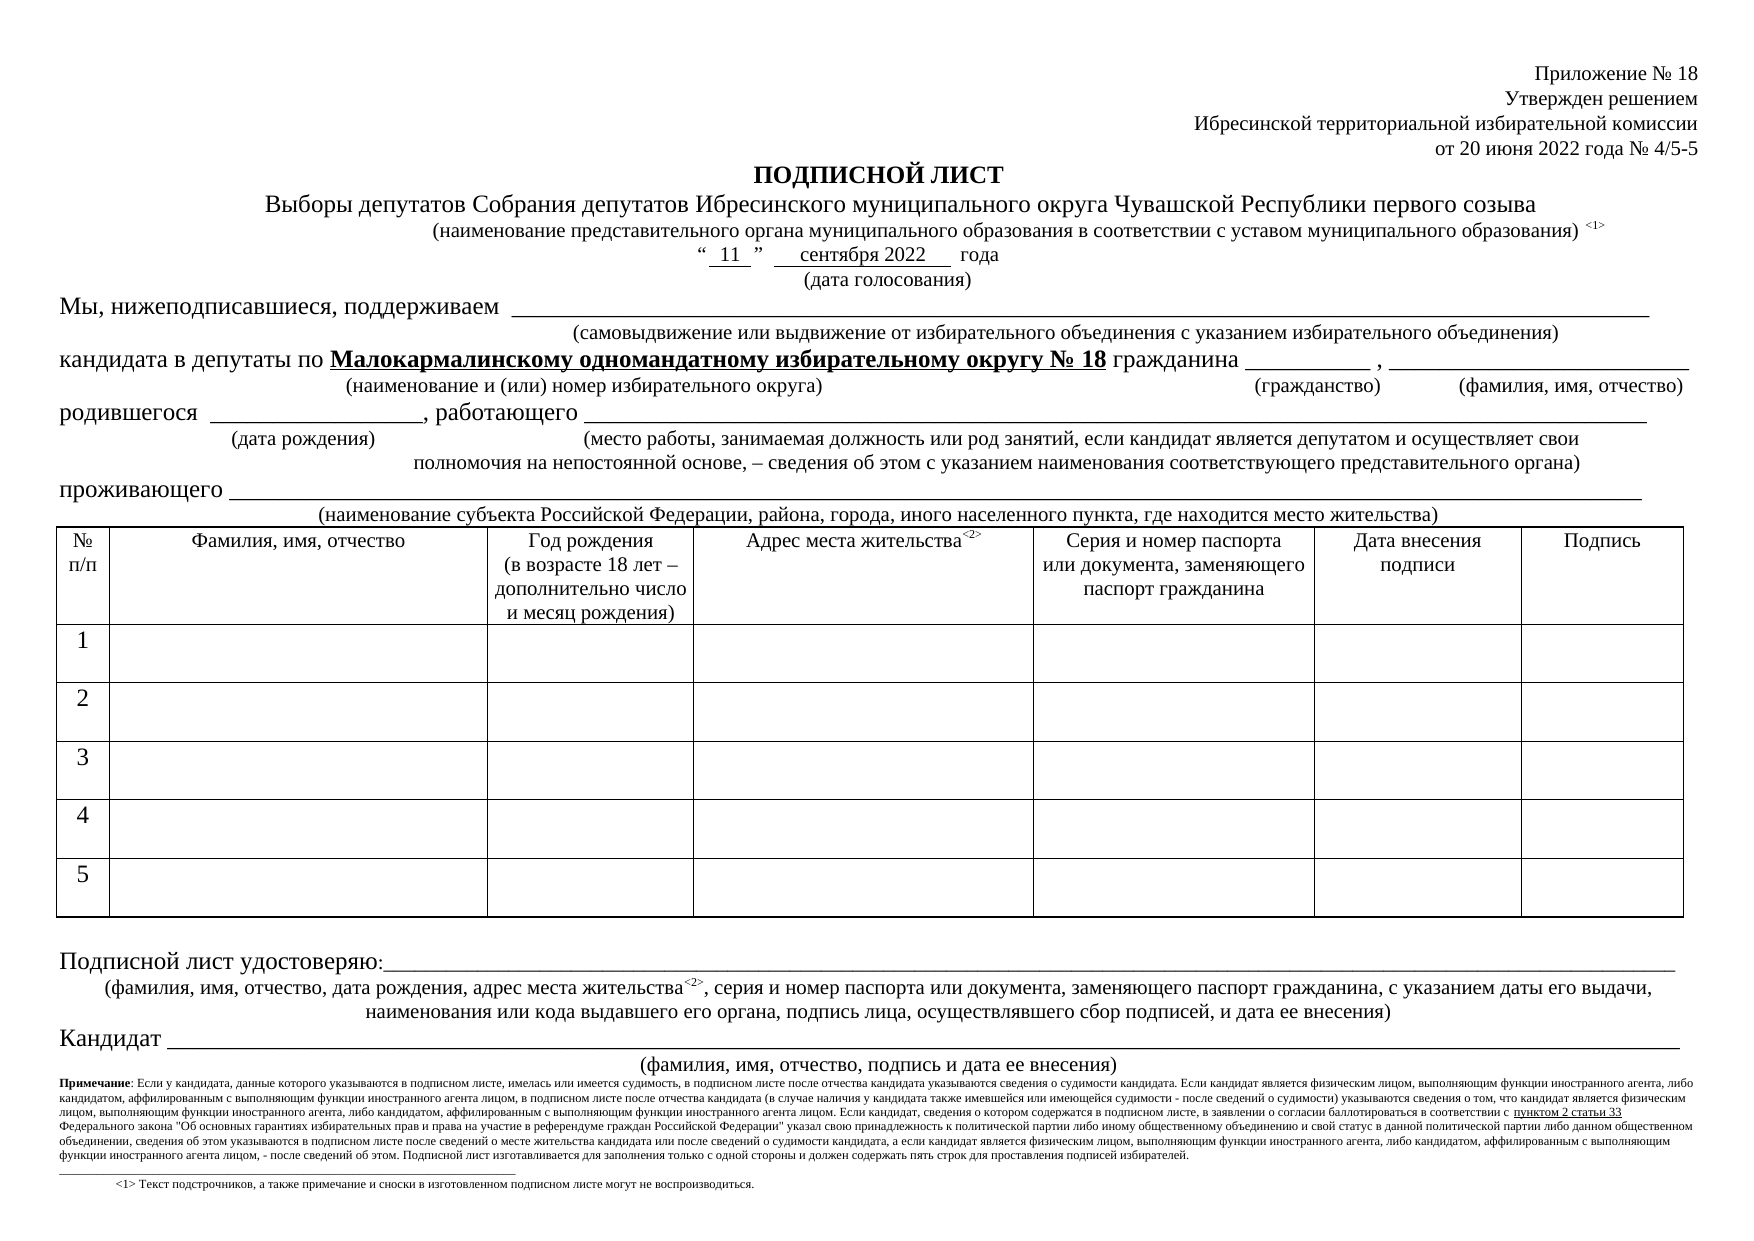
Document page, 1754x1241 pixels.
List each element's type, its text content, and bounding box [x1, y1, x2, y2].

text проживающего _________________________________________________________________________________________________________________ [59, 474, 1698, 502]
table_header Адрес места жительства<2> [694, 528, 1033, 624]
table_cell [694, 742, 1033, 799]
text _________________________________________________________________________ [59, 1162, 1698, 1177]
table_header № п/п [57, 528, 109, 624]
text Примечание: Если у кандидата, данные которого указываются в подписном листе, имелась или имеется судимость, в подписном листе после отчества кандидата указываются сведения о судимости кандидата. Если кандидат является физическим лицом, выполняющим функции иностранного агента, либо кандидатом, аффилированным с выполняющим функции иностранного агента лицом, в подписном листе после отчества кандидата (в случае наличия у кандидата также имевшейся или имеющейся судимости - после сведений о судимости) указываются сведения о том, что кандидат является физическим лицом, выполняющим функции иностранного агента, либо кандидатом, аффилированным с выполняющим функции иностранного агента лицом. Если кандидат, сведения о котором содержатся в подписном листе, в заявлении о согласии баллотироваться в соответствии с пунктом 2 статьи 33 Федерального закона "Об основных гарантиях избирательных прав и права на участие в референдуме граждан Российской Федерации" указал свою принадлежность к политической партии либо иному общественному объединению и свой статус в данной политической партии либо данном общественном объединении, сведения об этом указываются в подписном листе после сведений о месте жительства кандидата или после сведений о судимости кандидата, а если кандидат является физическим лицом, выполняющим функции иностранного агента, либо кандидатом, аффилированным с выполняющим функции иностранного агента лицом, - после сведений об этом. Подписной лист изготавливается для заполнения только с одной стороны и должен содержать пять строк для проставления подписей избирателей. [59, 1076, 1698, 1162]
text полномочия на непостоянной основе, – сведения об этом с указанием наименования соответствующего представительного органа) [59, 449, 1698, 474]
text <1> Текст подстрочников, а также примечание и сноски в изготовленном подписном листе могут не воспроизводиться. [59, 1177, 1698, 1191]
text (наименование представительного органа муниципального образования в соответствии с уставом муниципального образования) <1> [325, 218, 1683, 242]
text Ибресинской территориальной избирательной комиссии [59, 110, 1698, 135]
table_header 11 [709, 242, 751, 266]
text (наименование субъекта Российской Федерации, района, города, иного населенного пункта, где находится место жительства) [59, 502, 1698, 526]
table_cell [110, 683, 487, 741]
text (самовыдвижение или выдвижение от избирательного объединения с указанием избирательного объединения) [434, 320, 1698, 344]
text Выборы депутатов Собрания депутатов Ибресинского муниципального округа Чувашской Республики первого созыва [103, 189, 1698, 218]
table_cell [1315, 625, 1521, 682]
table_cell [1034, 859, 1314, 916]
text Утвержден решением [59, 85, 1698, 110]
table_cell [488, 859, 693, 916]
table_header Подпись [1522, 528, 1683, 624]
text подписной лисТ [59, 160, 1698, 189]
text (фамилия, имя, отчество, дата рождения, адрес места жительства<2>, серия и номер паспорта или документа, заменяющего паспорт гражданина, с указанием даты его выдачи, наименования или кода выдавшего его органа, подпись лица, осуществлявшего сбор подписей, и дата ее внесения) [59, 975, 1698, 1023]
text (наименование и (или) номер избирательного округа) (гражданство) (фамилия, имя, отчество) [59, 373, 1698, 397]
table_header ” [751, 242, 774, 266]
table_cell [694, 683, 1033, 741]
table_cell [488, 683, 693, 741]
table_cell 5 [57, 859, 109, 916]
table_header Дата внесения подписи [1315, 528, 1521, 624]
table_cell [110, 859, 487, 916]
text (дата голосования) [723, 267, 1051, 291]
table_cell [1034, 683, 1314, 741]
text Приложение № 18 [59, 60, 1698, 85]
table_cell [110, 625, 487, 682]
table_header Серия и номер паспорта или документа, заменяющего паспорт гражданина [1034, 528, 1314, 624]
table_cell [488, 742, 693, 799]
table_cell [694, 800, 1033, 858]
table_cell [1034, 742, 1314, 799]
table_cell 1 [57, 625, 109, 682]
table_cell [1315, 800, 1521, 858]
table_cell [694, 625, 1033, 682]
table_cell 2 [57, 683, 109, 741]
table_cell [1034, 625, 1314, 682]
table_header Год рождения (в возрасте 18 лет – дополнительно число и месяц рождения) [488, 528, 693, 624]
text кандидата в депутаты по Малокармалинскому одномандатному избирательному округу № 18 гражданина __________ , ________________________ [59, 344, 1698, 373]
table_cell [694, 859, 1033, 916]
table_cell [1315, 859, 1521, 916]
table_cell [1522, 742, 1683, 799]
table_cell [1522, 683, 1683, 741]
text Подписной лист удостоверяю:____________________________________________________________________________________________________________________________ [59, 946, 1698, 975]
table_header сентября 2022 [774, 242, 951, 266]
table_cell [1522, 859, 1683, 916]
table_cell [1315, 683, 1521, 741]
table_cell [110, 742, 487, 799]
table_cell [1315, 742, 1521, 799]
text родившегося _________________, работающего _____________________________________________________________________________________ [59, 397, 1698, 426]
table_cell [1034, 800, 1314, 858]
table_cell [488, 625, 693, 682]
table_cell 4 [57, 800, 109, 858]
text (дата рождения) (место работы, занимаемая должность или род занятий, если кандидат является депутатом и осуществляет свои [59, 426, 1698, 449]
text от 20 июня 2022 года № 4/5-5 [59, 135, 1698, 160]
text Мы, нижеподписавшиеся, поддерживаем ___________________________________________________________________________________________ [59, 291, 1698, 320]
table_cell [1522, 800, 1683, 858]
table_cell [1522, 625, 1683, 682]
text Кандидат _________________________________________________________________________________________________________________________ [59, 1023, 1698, 1052]
table_cell 3 [57, 742, 109, 799]
table_cell [488, 800, 693, 858]
table_header Фамилия, имя, отчество [110, 528, 487, 624]
text (фамилия, имя, отчество, подпись и дата ее внесения) [59, 1052, 1698, 1076]
table_cell [110, 800, 487, 858]
table_header года [951, 242, 1071, 266]
table_header “ [686, 242, 709, 266]
